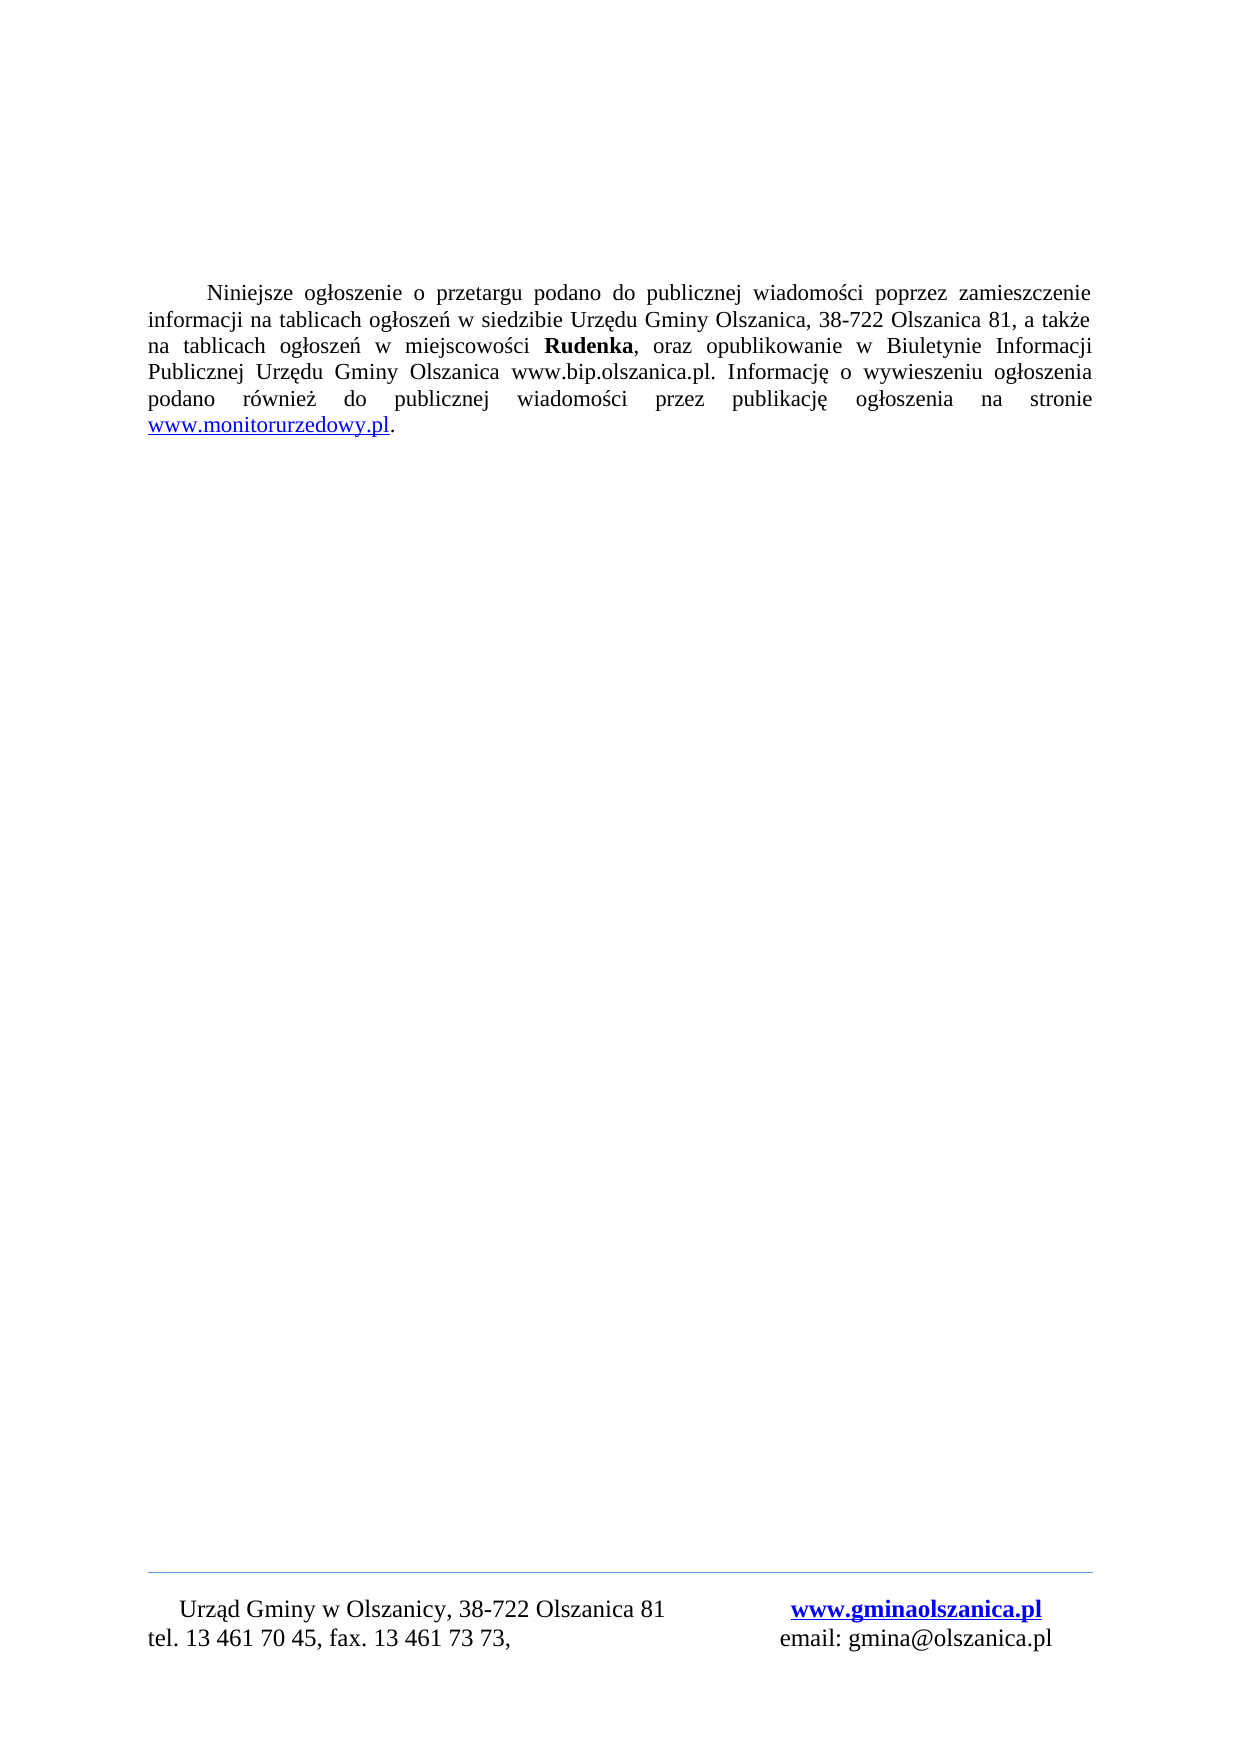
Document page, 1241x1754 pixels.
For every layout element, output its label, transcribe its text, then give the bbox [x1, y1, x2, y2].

text Niniejsze ogłoszenie o przetargu podano do publicznej wiadomości poprzez zamieszczenie informacji na tablicach ogłoszeń w siedzibie Urzędu Gminy Olszanica, 38-722 Olszanica 81, a także na tablicach ogłoszeń w miejscowości Rudenka, oraz opublikowanie w Biuletynie Informacji Publicznej Urzędu Gminy Olszanica www.bip.olszanica.pl. Informację o wywieszeniu ogłoszenia podano również do publicznej wiadomości przez publikację ogłoszenia na stronie www.monitorurzedowy.pl. [148, 279, 1093, 437]
